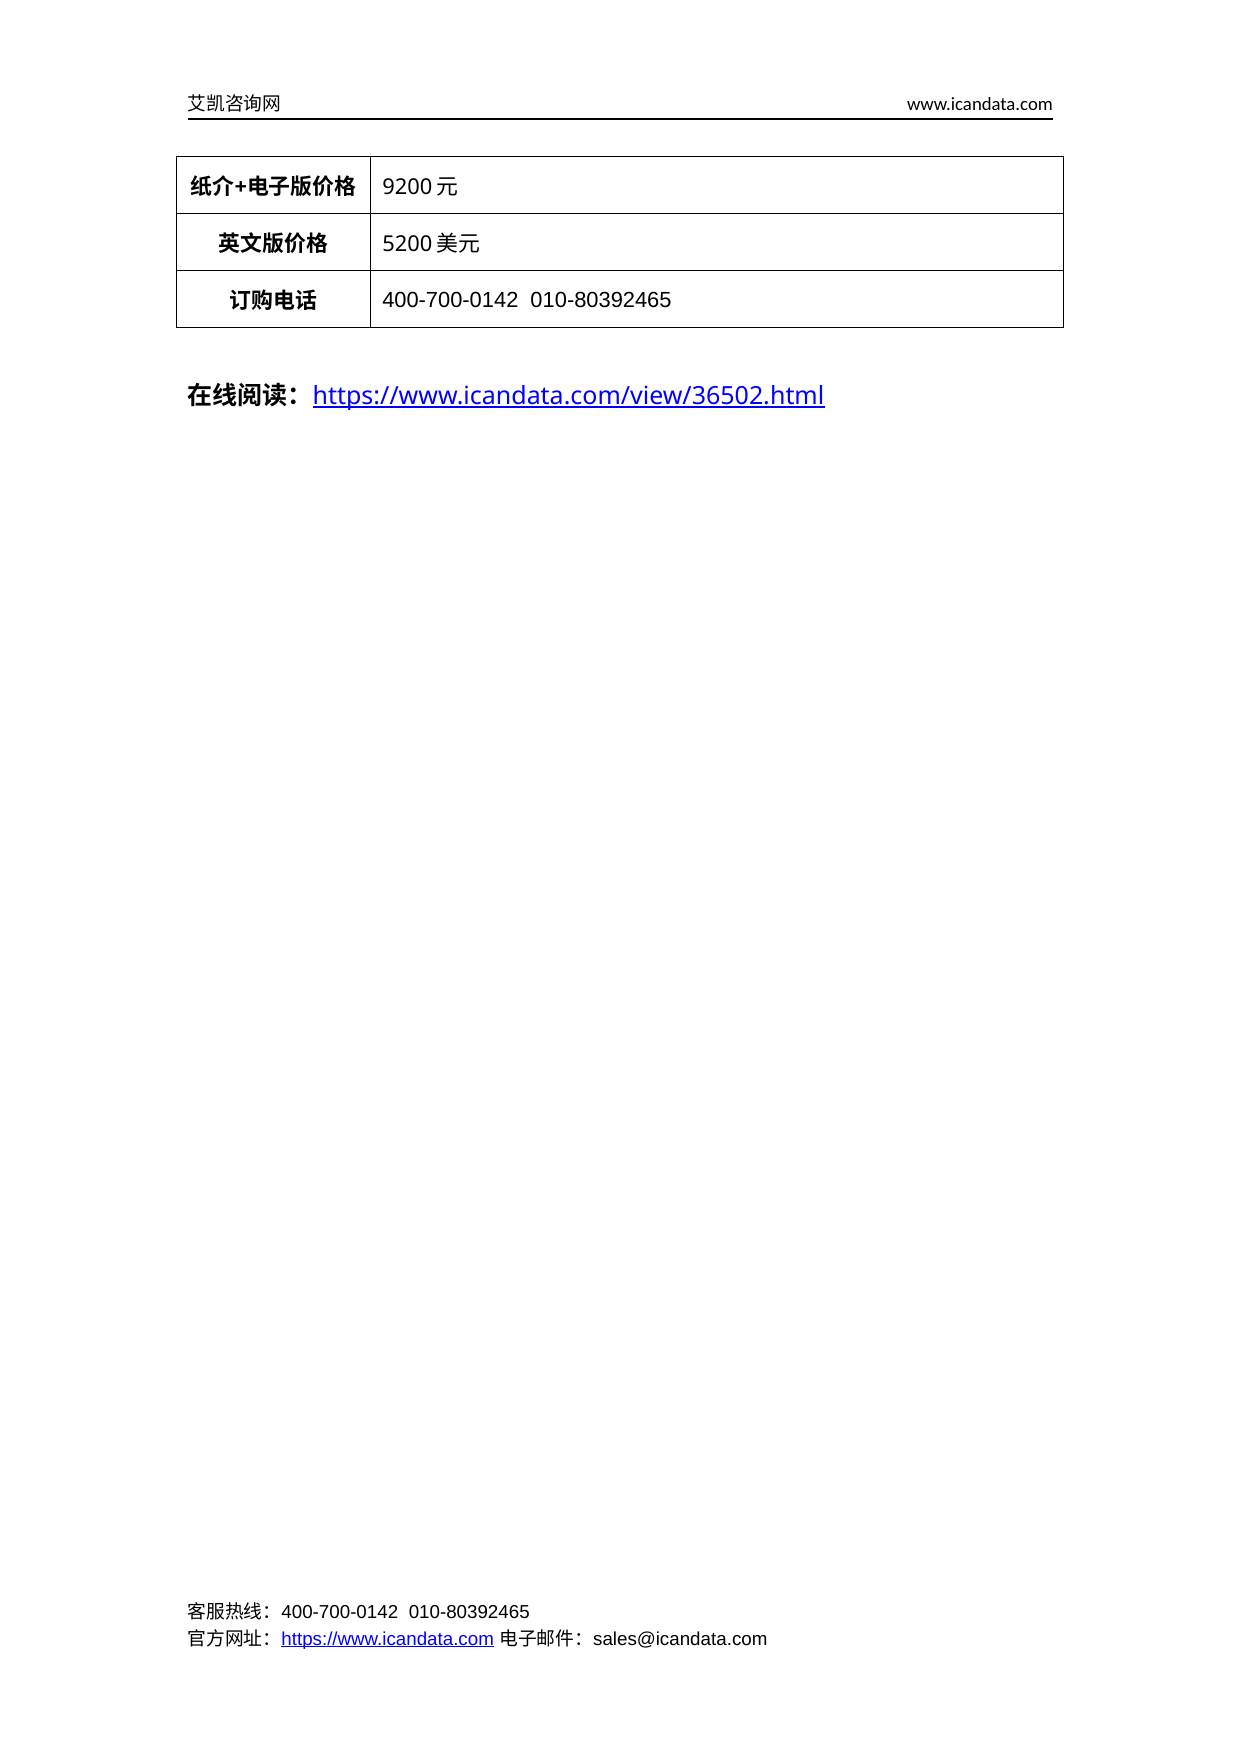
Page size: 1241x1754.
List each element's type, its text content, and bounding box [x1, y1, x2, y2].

table_cell 英文版价格 [177, 214, 370, 270]
table_cell 400-700-0142 010-80392465 [371, 271, 1063, 327]
table_cell 5200美元 [371, 214, 1063, 270]
table_cell 9200元 [371, 157, 1063, 213]
text 在线阅读：https://www.icandata.com/view/36502.html [187, 361, 1053, 426]
table_cell 订购电话 [177, 271, 370, 327]
table_cell 纸介+电子版价格 [177, 157, 370, 213]
